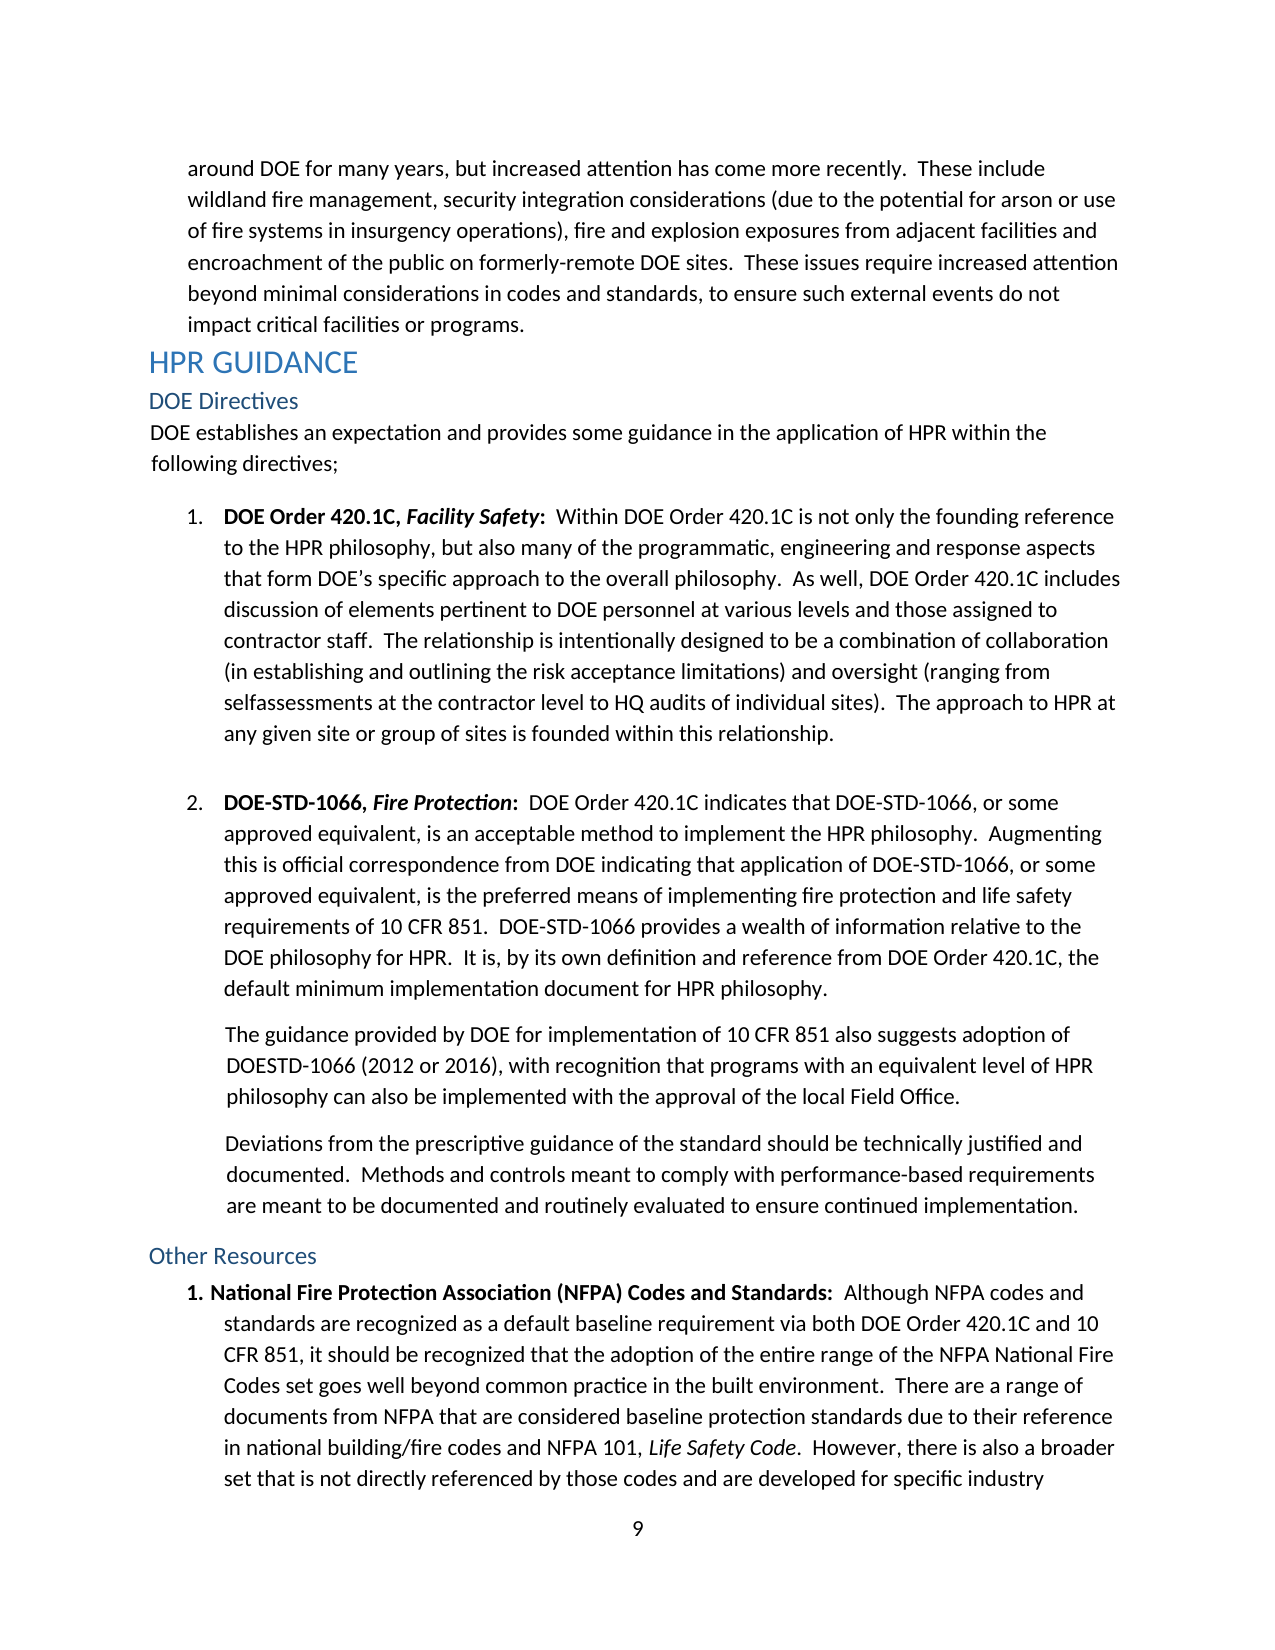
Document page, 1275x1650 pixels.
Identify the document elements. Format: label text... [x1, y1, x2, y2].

subtitle DOE Directives [148, 385, 1125, 416]
text Deviations from the prescriptive guidance of the standard should be technically justified and documented. Methods and controls meant to comply with performance-based requirements are meant to be documented and routinely evaluated to ensure continued implementation. [225, 1129, 1125, 1219]
text DOE establishes an expectation and provides some guidance in the application of HPR within the following directives; [150, 418, 1125, 477]
text The guidance provided by DOE for implementation of 10 CFR 851 also suggests adoption of DOESTD-1066 (2012 or 2016), with recognition that programs with an equivalent level of HPR philosophy can also be implemented with the approval of the local Field Office. [225, 1020, 1125, 1111]
list DOE-STD-1066, Fire Protection: DOE Order 420.1C indicates that DOE-STD-1066, or some approved equivalent, is an acceptable method to implement the HPR philosophy. Augmenting this is official correspondence from DOE indicating that application of DOE-STD-1066, or some approved equivalent, is the preferred means of implementing fire protection and life safety requirements of 10 CFR 851. DOE-STD-1066 provides a wealth of information relative to the DOE philosophy for HPR. It is, by its own definition and reference from DOE Order 420.1C, the default minimum implementation document for HPR philosophy. [186, 788, 1125, 1002]
subtitle HPR GUIDANCE [148, 341, 1125, 382]
list DOE Order 420.1C, Facility Safety: Within DOE Order 420.1C is not only the founding reference to the HPR philosophy, but also many of the programmatic, engineering and response aspects that form DOE’s specific approach to the overall philosophy. As well, DOE Order 420.1C includes discussion of elements pertinent to DOE personnel at various levels and those assigned to contractor staff. The relationship is intentionally designed to be a combination of collaboration (in establishing and outlining the risk acceptance limitations) and oversight (ranging from selfassessments at the contractor level to HQ audits of individual sites). The approach to HPR at any given site or group of sites is founded within this relationship. [186, 502, 1125, 747]
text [186, 1278, 1125, 1493]
subtitle Other Resources [148, 1240, 1125, 1271]
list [150, 154, 1125, 338]
